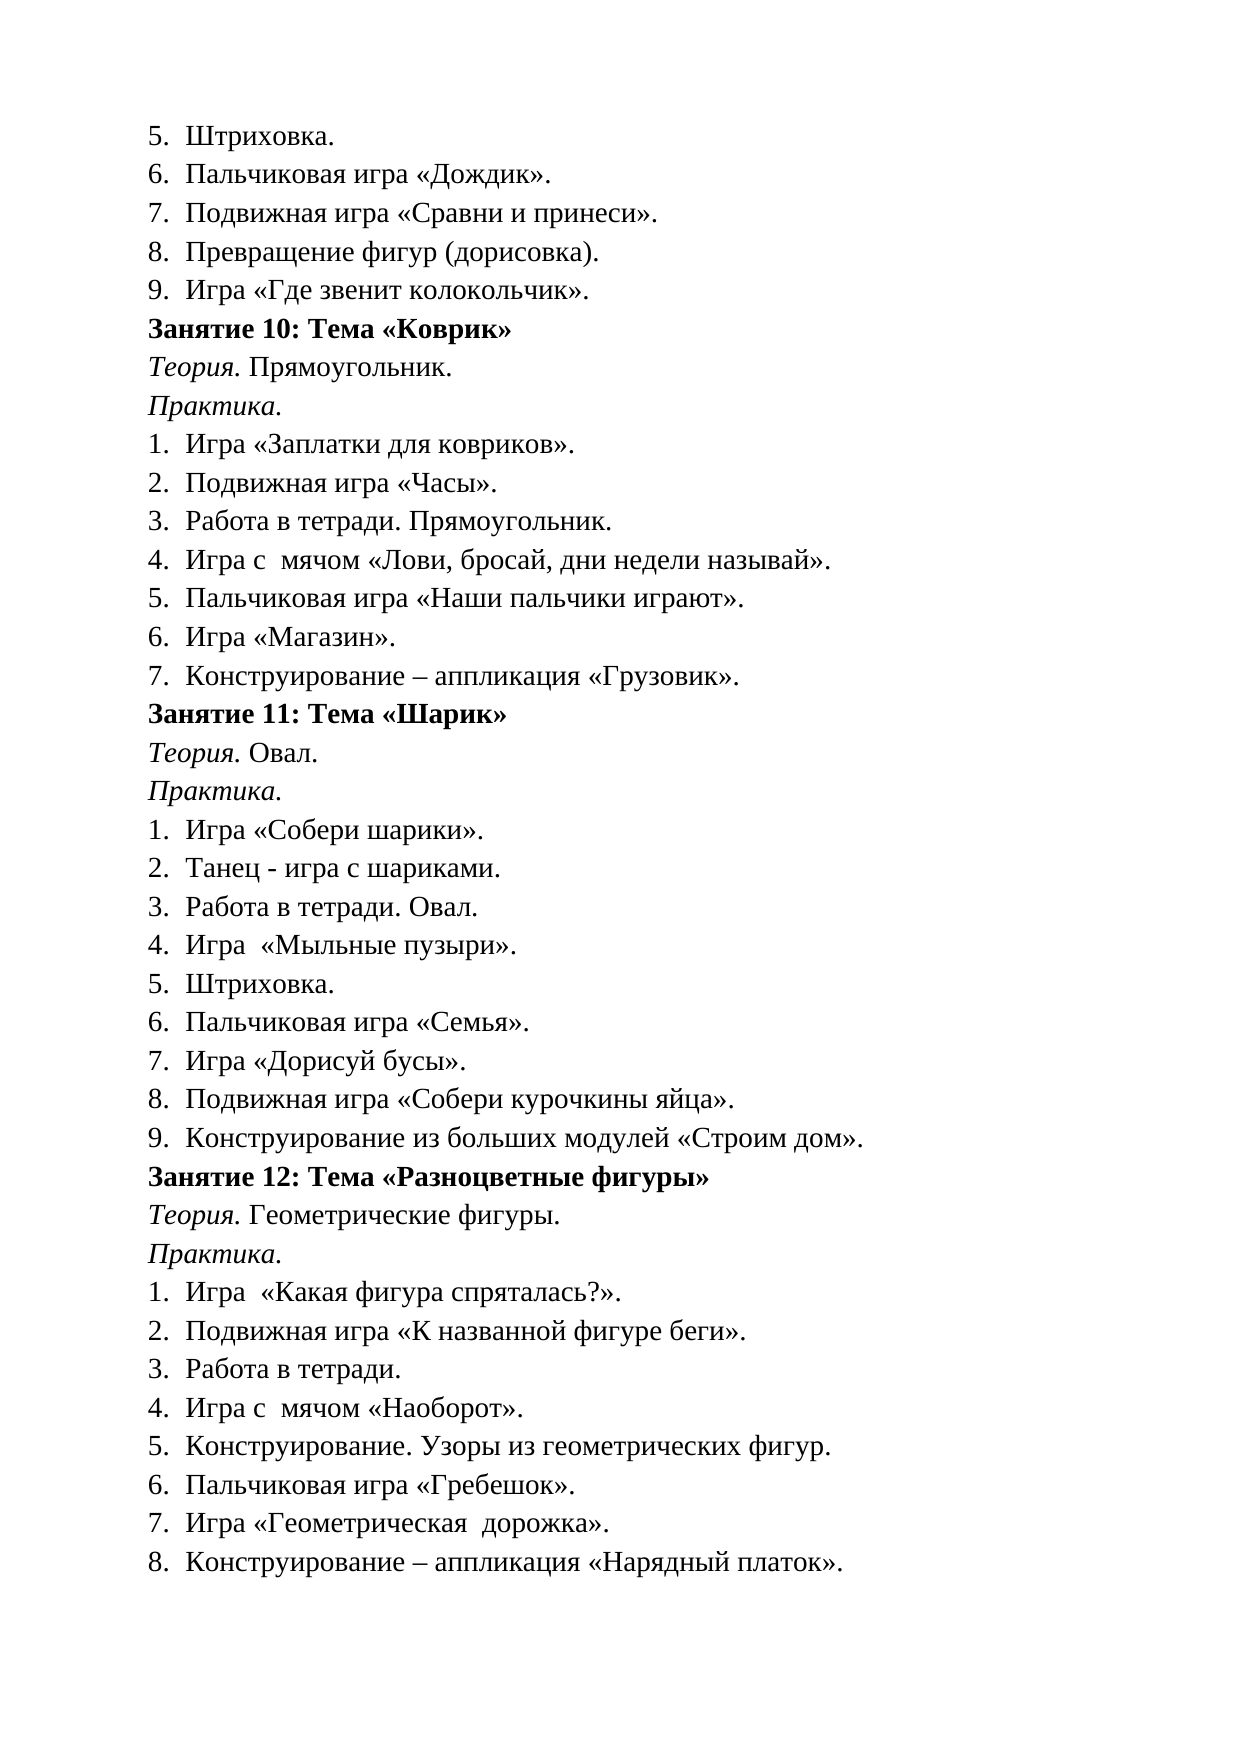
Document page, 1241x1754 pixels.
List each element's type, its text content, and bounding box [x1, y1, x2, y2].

text Теория. Прямоугольник. [148, 349, 1152, 383]
list Игра «Мыльные пузыри». [148, 927, 1152, 961]
list Превращение фигур (дорисовка). [148, 234, 1152, 267]
list Игра «Дорисуй бусы». [148, 1043, 1152, 1077]
text Занятие 10: Тема «Коврик» [148, 311, 1152, 344]
list Пальчиковая игра «Дождик». [148, 157, 1152, 190]
list Штриховка. [148, 118, 1152, 152]
list Работа в тетради. Прямоугольник. [148, 503, 1152, 537]
list Игра «Собери шарики». [148, 812, 1152, 845]
list Игра «Где звенит колокольчик». [148, 272, 1152, 306]
list Работа в тетради. Овал. [148, 889, 1152, 922]
text Занятие 11: Тема «Шарик» [148, 696, 1152, 730]
list Конструирование – аппликация «Грузовик». [148, 658, 1152, 691]
list Игра «Какая фигура спряталась?». [148, 1274, 1152, 1308]
text Теория. Овал. [148, 735, 1152, 768]
text Практика. [148, 773, 1152, 807]
list Игра с мячом «Лови, бросай, дни недели называй». [148, 542, 1152, 576]
list Штриховка. [148, 966, 1152, 999]
list Игра с мячом «Наоборот». [148, 1390, 1152, 1423]
text Практика. [148, 1236, 1152, 1269]
list Игра «Магазин». [148, 619, 1152, 653]
text Практика. [148, 388, 1152, 421]
list Подвижная игра «Собери курочкины яйца». [148, 1082, 1152, 1115]
list Пальчиковая игра «Наши пальчики играют». [148, 581, 1152, 614]
list Пальчиковая игра «Семья». [148, 1004, 1152, 1038]
list Конструирование. Узоры из геометрических фигур. [148, 1428, 1152, 1462]
list Танец - игра с шариками. [148, 850, 1152, 884]
list Подвижная игра «Сравни и принеси». [148, 195, 1152, 229]
list Подвижная игра «Часы». [148, 465, 1152, 498]
list Конструирование из больших модулей «Строим дом». [148, 1120, 1152, 1154]
list Работа в тетради. [148, 1351, 1152, 1385]
text Теория. Геометрические фигуры. [148, 1197, 1152, 1231]
list Подвижная игра «К названной фигуре беги». [148, 1313, 1152, 1346]
list Игра «Геометрическая дорожка». [148, 1506, 1152, 1539]
list Пальчиковая игра «Гребешок». [148, 1467, 1152, 1501]
list Игра «Заплатки для ковриков». [148, 426, 1152, 460]
text Занятие 12: Тема «Разноцветные фигуры» [148, 1159, 1152, 1192]
list Конструирование – аппликация «Нарядный платок». [148, 1544, 1152, 1578]
